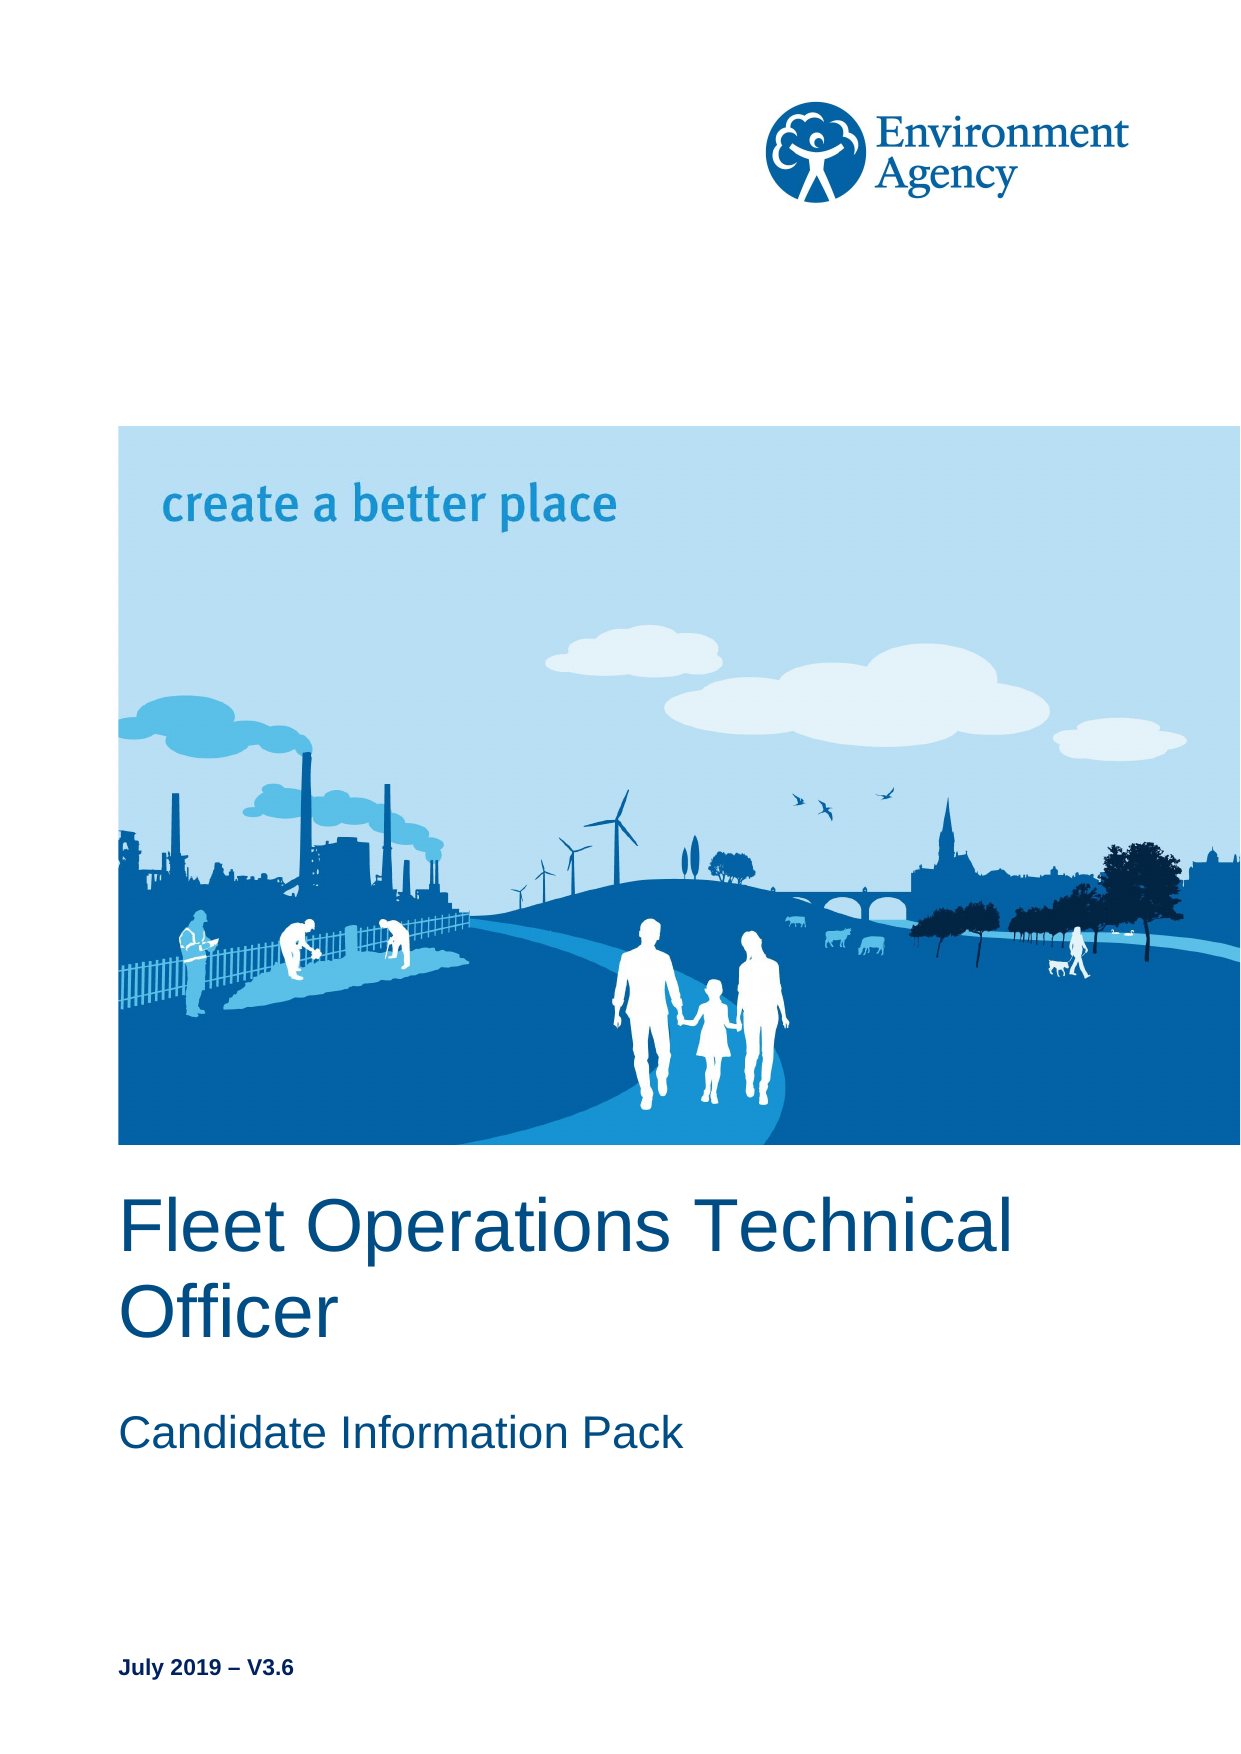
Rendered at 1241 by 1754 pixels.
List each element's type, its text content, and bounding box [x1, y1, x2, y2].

text Fleet Operations Technical Officer [118, 1181, 1122, 1353]
picture [725, 61, 1169, 243]
text Candidate Information Pack [118, 1406, 1122, 1458]
picture [118, 426, 1241, 1145]
